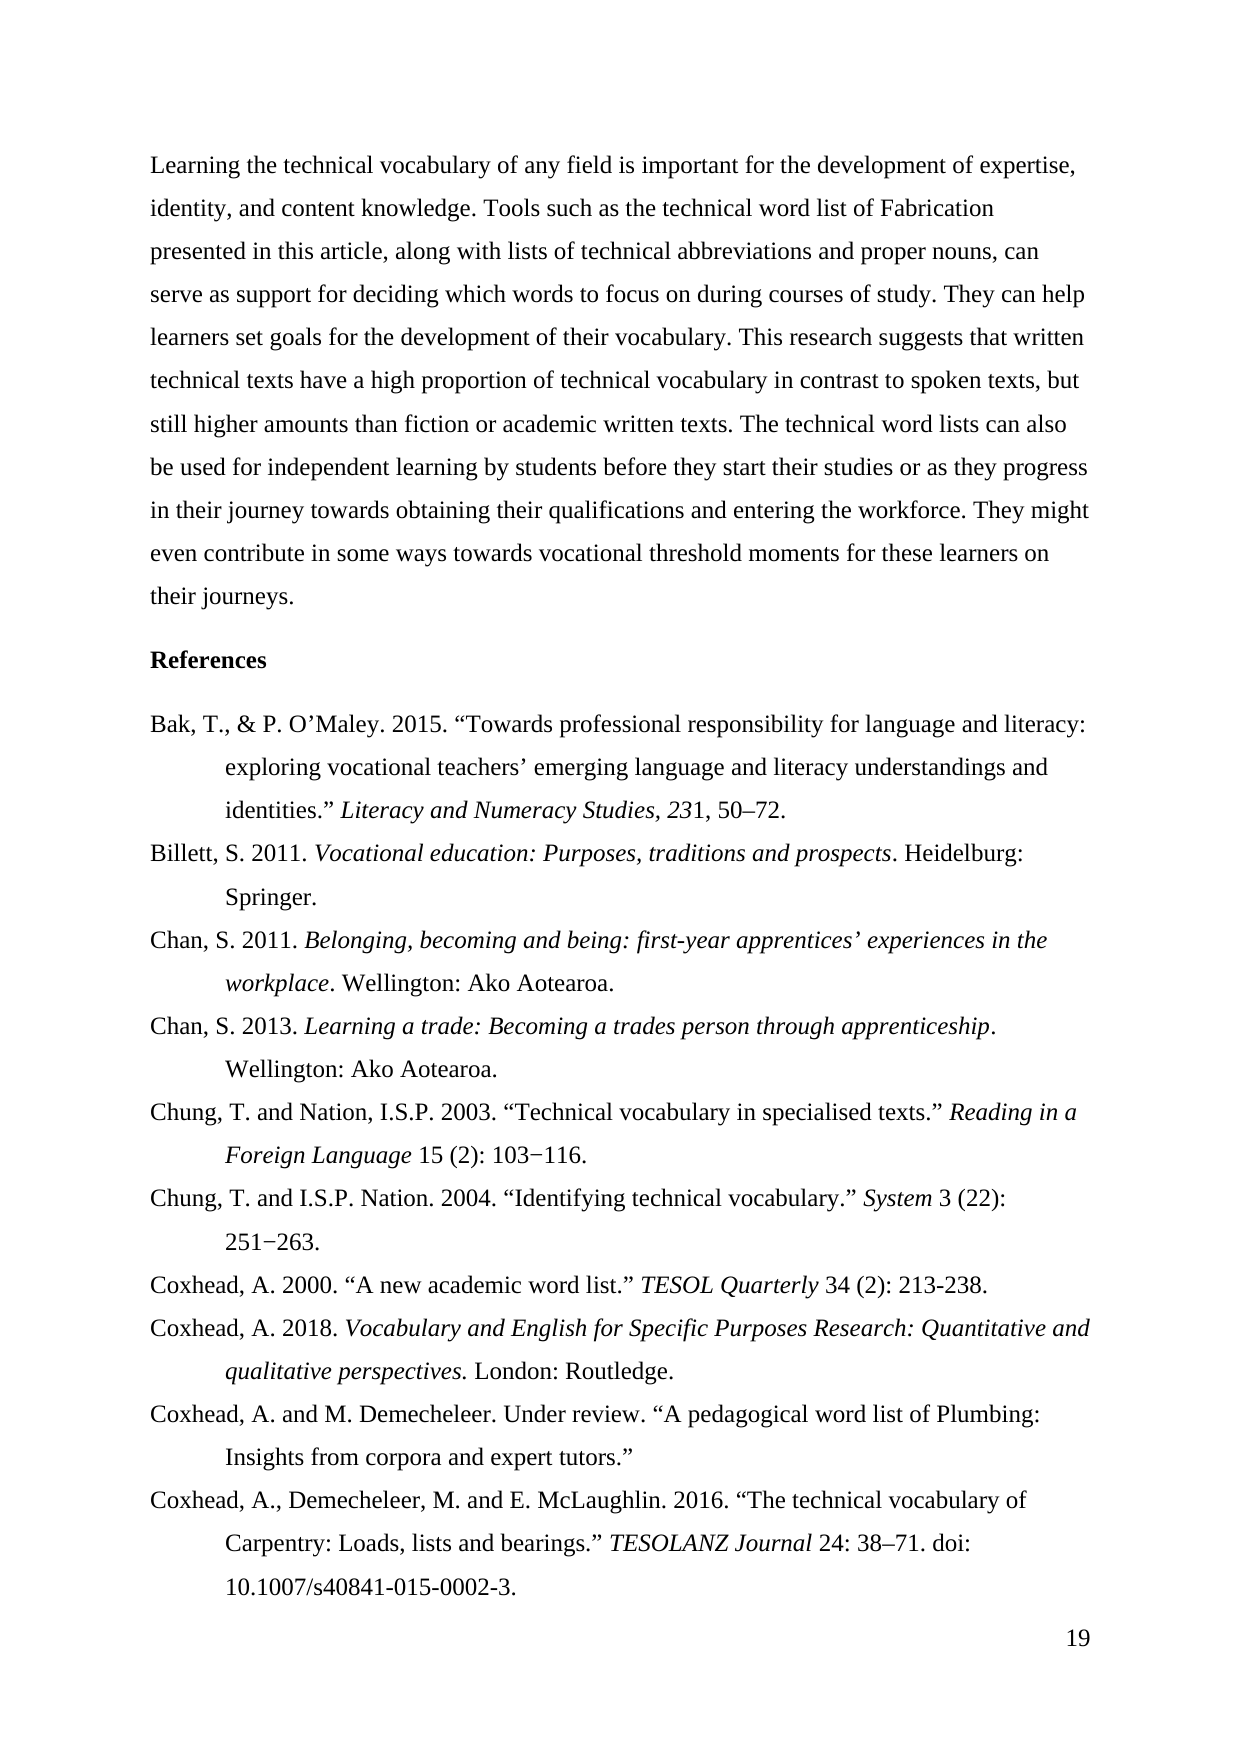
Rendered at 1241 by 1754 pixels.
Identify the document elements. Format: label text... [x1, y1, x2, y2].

text Chung, T. and Nation, I.S.P. 2003. “Technical vocabulary in specialised texts.” Reading in a Foreign Language 15 (2): 103−116. [150, 1097, 1090, 1169]
text Coxhead, A. 2000. “A new academic word list.” TESOL Quarterly 34 (2): 213-238. [150, 1270, 1090, 1298]
text Chan, S. 2011. Belonging, becoming and being: first-year apprentices’ experiences in the workplace. Wellington: Ako Aotearoa. [150, 925, 1090, 997]
text Billett, S. 2011. Vocational education: Purposes, traditions and prospects. Heidelburg: Springer. [150, 838, 1090, 910]
text Coxhead, A. and M. Demecheleer. Under review. “A pedagogical word list of Plumbing: Insights from corpora and expert tutors.” [150, 1399, 1090, 1471]
text Chung, T. and I.S.P. Nation. 2004. “Identifying technical vocabulary.” System 3 (22): 251−263. [150, 1183, 1090, 1255]
text Coxhead, A. 2018. Vocabulary and English for Specific Purposes Research: Quantitative and qualitative perspectives. London: Routledge. [150, 1313, 1090, 1385]
text Bak, T., & P. O’Maley. 2015. “Towards professional responsibility for language and literacy: exploring vocational teachers’ emerging language and literacy understandings and identities.” Literacy and Numeracy Studies, 231, 50–72. [150, 709, 1090, 824]
text Learning the technical vocabulary of any field is important for the development of expertise, identity, and content knowledge. Tools such as the technical word list of Fabrication presented in this article, along with lists of technical abbreviations and proper nouns, can serve as support for deciding which words to focus on during courses of study. They can help learners set goals for the development of their vocabulary. This research suggests that written technical texts have a high proportion of technical vocabulary in contrast to spoken texts, but still higher amounts than fiction or academic written texts. The technical word lists can also be used for independent learning by students before they start their studies or as they progress in their journey towards obtaining their qualifications and entering the workforce. They might even contribute in some ways towards vocational threshold moments for these learners on their journeys. [150, 150, 1090, 610]
text Chan, S. 2013. Learning a trade: Becoming a trades person through apprenticeship. Wellington: Ako Aotearoa. [150, 1011, 1090, 1083]
text Coxhead, A., Demecheleer, M. and E. McLaughlin. 2016. “The technical vocabulary of Carpentry: Loads, lists and bearings.” TESOLANZ Journal 24: 38–71. doi: 10.1007/s40841-015-0002-3. [150, 1485, 1090, 1600]
text References [150, 645, 1090, 674]
